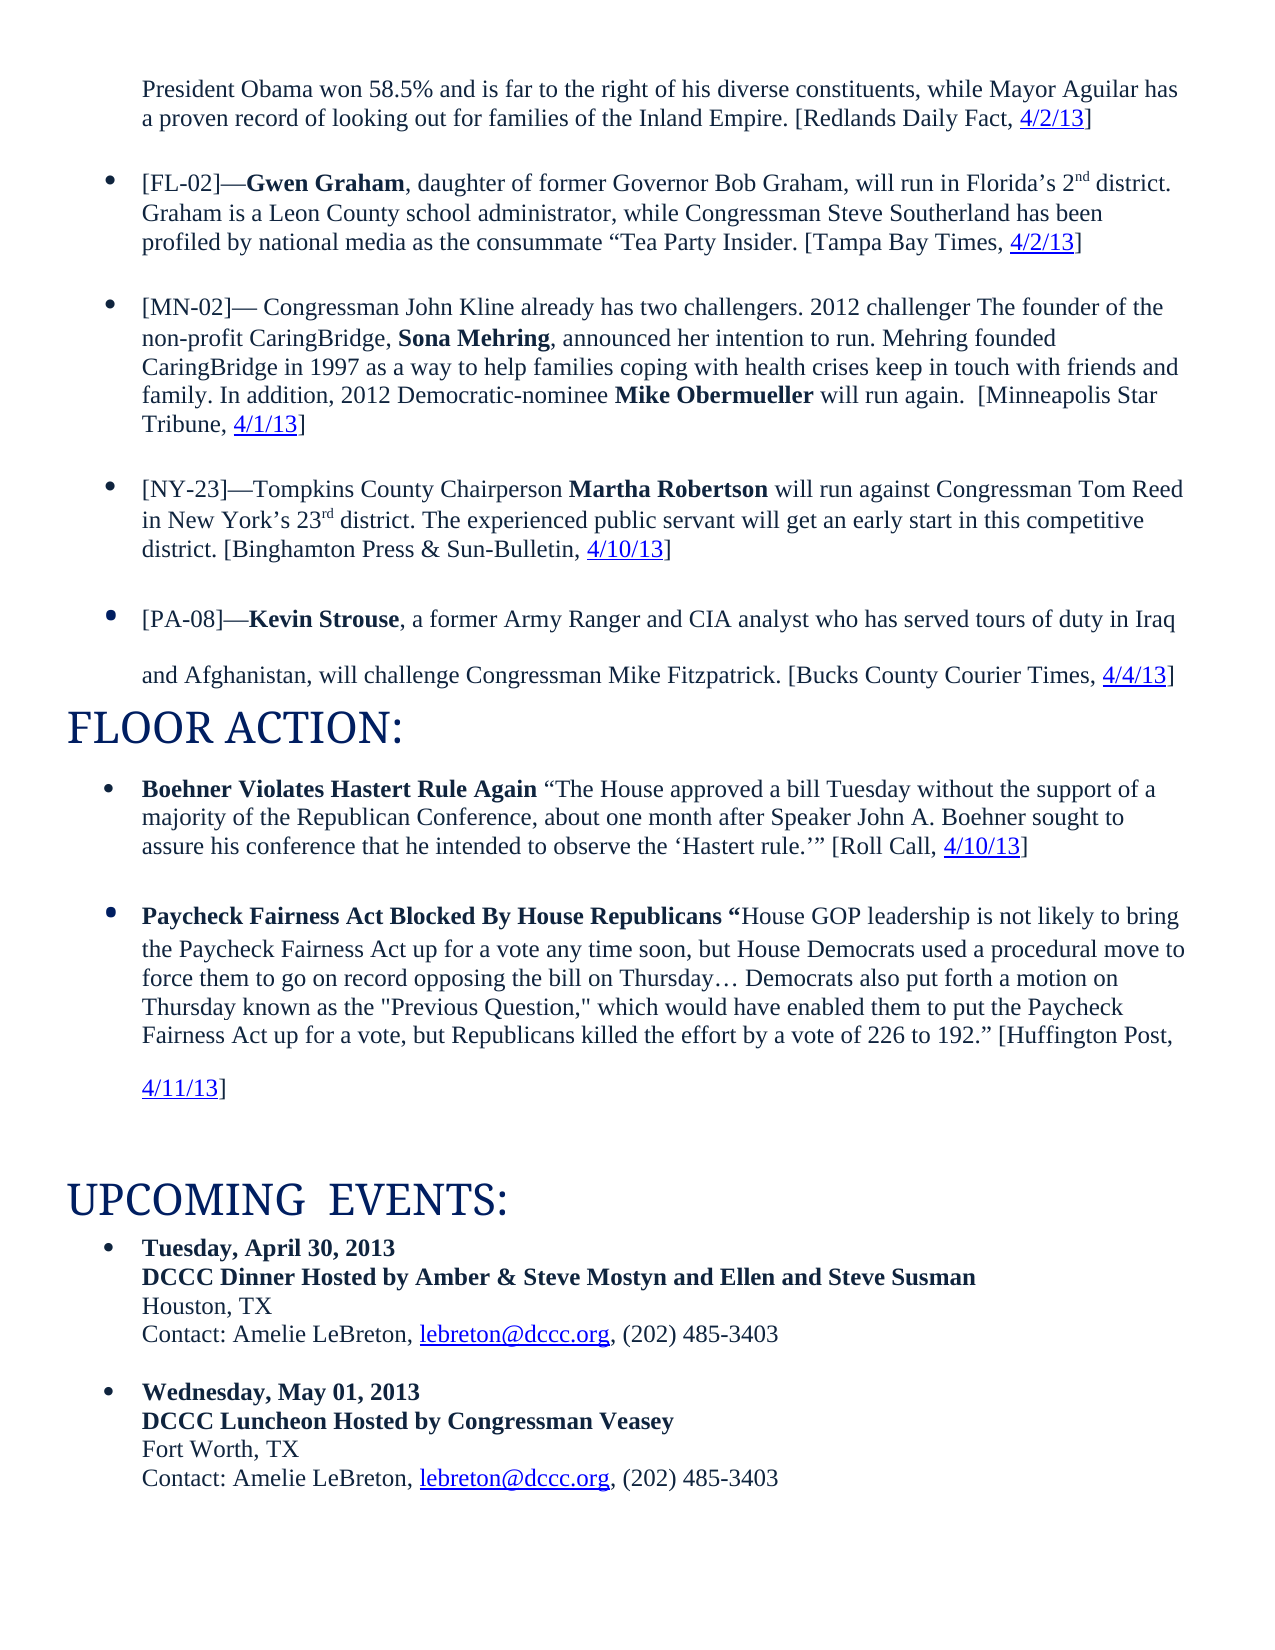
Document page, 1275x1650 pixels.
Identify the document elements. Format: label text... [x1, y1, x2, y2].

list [104, 74, 1187, 131]
text FLOOR ACTION: [67, 696, 1187, 756]
list Paycheck Fairness Act Blocked By House Republicans “House GOP leadership is not likely to bring the Paycheck Fairness Act up for a vote any time soon, but House Democrats used a procedural move to force them to go on record opposing the bill on Thursday… Democrats also put forth a motion on Thursday known as the "Previous Question," which would have enabled them to put the Paycheck Fairness Act up for a vote, but Republicans killed the effort by a vote of 226 to 192.” [Huffington Post, 4/11/13] [104, 889, 1187, 1109]
list Wednesday, May 01, 2013 [104, 1377, 1187, 1406]
text Contact: Amelie LeBreton, lebreton@dccc.org, (202) 485-3403 [142, 1463, 1187, 1492]
text Houston, TX [142, 1291, 1187, 1319]
list [PA-08]—Kevin Strouse, a former Army Ranger and CIA analyst who has served tours of duty in Iraq and Afghanistan, will challenge Congressman Mike Fitzpatrick. [Bucks County Courier Times, 4/4/13] [104, 591, 1187, 696]
list [MN-02]— Congressman John Kline already has two challengers. 2012 challenger The founder of the non-profit CaringBridge, Sona Mehring, announced her intention to run. Mehring founded CaringBridge in 1997 as a way to help families coping with health crises keep in touch with friends and family. In addition, 2012 Democratic-nominee Mike Obermueller will run again. [Minneapolis Star Tribune, 4/1/13] [104, 285, 1187, 438]
list [NY-23]—Tompkins County Chairperson Martha Robertson will run against Congressman Tom Reed in New York’s 23rd district. The experienced public servant will get an early start in this competitive district. [Binghamton Press & Sun-Bulletin, 4/10/13] [104, 467, 1187, 563]
list Tuesday, April 30, 2013 [104, 1233, 1187, 1262]
text Fort Worth, TX [142, 1434, 1187, 1463]
text DCCC Luncheon Hosted by Congressman Veasey [142, 1406, 1187, 1434]
text DCCC Dinner Hosted by Amber & Steve Mostyn and Ellen and Steve Susman [142, 1262, 1187, 1291]
list Boehner Violates Hastert Rule Again “The House approved a bill Tuesday without the support of a majority of the Republican Conference, about one month after Speaker John A. Boehner sought to assure his conference that he intended to observe the ‘Hastert rule.’” [Roll Call, 4/10/13] [104, 774, 1187, 860]
list [FL-02]—Gwen Graham, daughter of former Governor Bob Graham, will run in Florida’s 2nd district. Graham is a Leon County school administrator, while Congressman Steve Southerland has been profiled by national media as the consummate “Tea Party Insider. [Tampa Bay Times, 4/2/13] [104, 160, 1187, 256]
text Contact: Amelie LeBreton, lebreton@dccc.org, (202) 485-3403 [142, 1319, 1187, 1348]
text UPCOMING EVENTS: [67, 1168, 1187, 1228]
